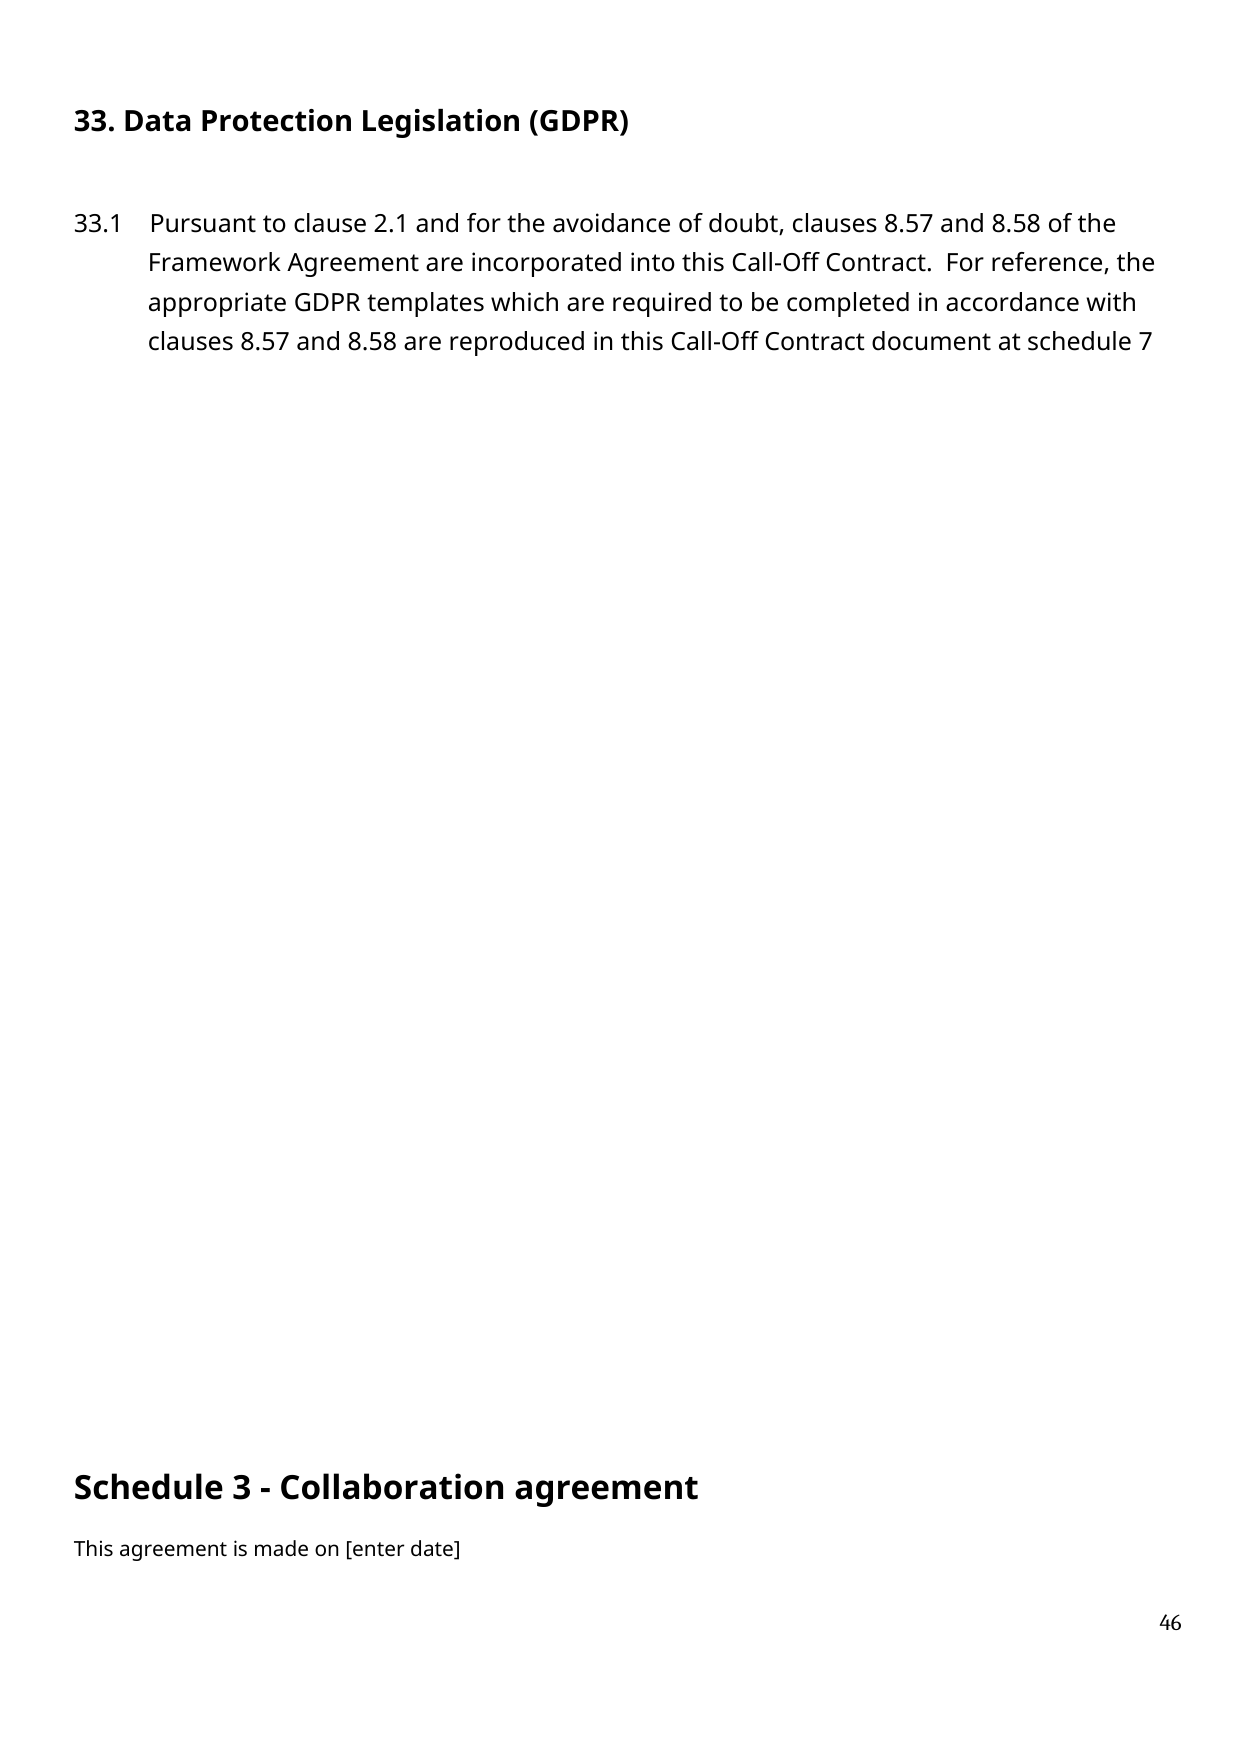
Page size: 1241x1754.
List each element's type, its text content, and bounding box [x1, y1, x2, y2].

text This agreement is made on [enter date] [74, 1534, 1181, 1562]
subtitle Schedule 3 - Collaboration agreement [74, 1463, 1181, 1509]
text 33.1 Pursuant to clause 2.1 and for the avoidance of doubt, clauses 8.57 and 8.58 of the Framework Agreement are incorporated into this Call-Off Contract. For reference, the appropriate GDPR templates which are required to be completed in accordance with clauses 8.57 and 8.58 are reproduced in this Call-Off Contract document at schedule 7 [74, 206, 1181, 357]
subtitle 33. Data Protection Legislation (GDPR) [74, 100, 1181, 140]
